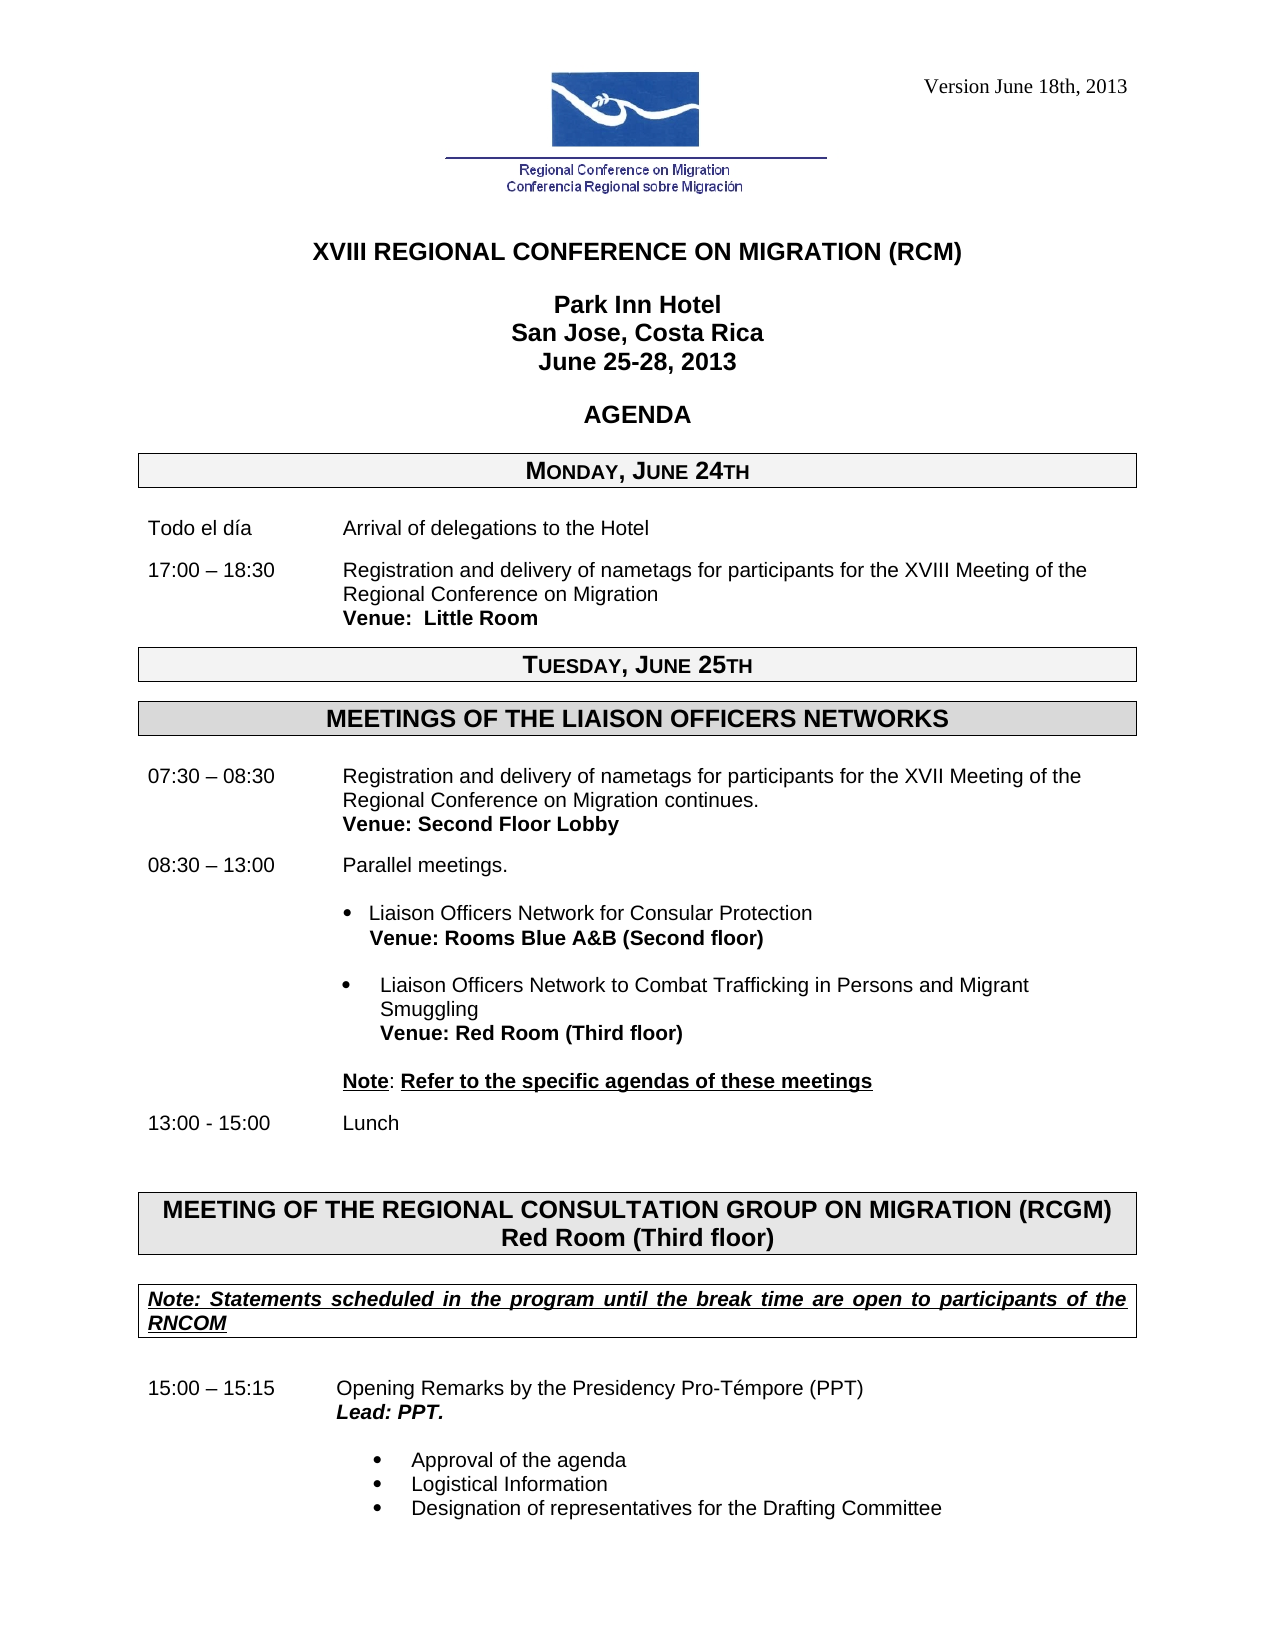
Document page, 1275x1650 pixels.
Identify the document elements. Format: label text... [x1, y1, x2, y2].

text Red Room (Third floor) [139, 1220, 1136, 1254]
table_cell Lunch [331, 1102, 1138, 1192]
table_header 07:30 – 08:30 [136, 755, 331, 844]
picture [422, 63, 852, 199]
table_header Registration and delivery of nametags for participants for the XVII Meeting of the Regional Conference on Migration continues. Venue: Second Floor Lobby [331, 755, 1138, 844]
text San Jose, Costa Rica [148, 318, 1127, 347]
table_header Todo el día [136, 507, 331, 549]
table_cell Parallel meetings. Liaison Officers Network for Consular Protection Venue: Rooms Blue A&B (Second floor) Liaison Officers Network to Combat Trafficking in Persons and Migrant Smuggling Venue: Red Room (Third floor) Note: Refer to the specific agendas of these meetings [331, 845, 1138, 1102]
table_cell Registration and delivery of nametags for participants for the XVIII Meeting of the Regional Conference on Migration Venue: Little Room [331, 549, 1138, 647]
table_header 15:00 – 15:15 [136, 1367, 325, 1529]
text Note: Statements scheduled in the program until the break time are open to participants of the RNCOM [139, 1285, 1136, 1337]
table_cell 08:30 – 13:00 [136, 845, 331, 1102]
text AGENDA [148, 400, 1127, 429]
table_cell 17:00 – 18:30 [136, 549, 331, 647]
text MEETINGS OF THE LIAISON OFFICERS NETWORKS [139, 702, 1136, 735]
text Monday, June 24th [139, 454, 1136, 487]
subtitle June 25-28, 2013 [148, 347, 1127, 376]
table_header Arrival of delegations to the Hotel [331, 507, 1138, 549]
text MEETING OF THE REGIONAL CONSULTATION GROUP ON MIGRATION (RCGM) [139, 1193, 1136, 1220]
text Park Inn Hotel [148, 290, 1127, 318]
table_cell 13:00 - 15:00 [136, 1102, 331, 1192]
text XVIII REGIONAL CONFERENCE ON MIGRATION (RCM) [148, 237, 1127, 266]
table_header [325, 1367, 1132, 1529]
text Tuesday, June 25th [139, 648, 1136, 681]
